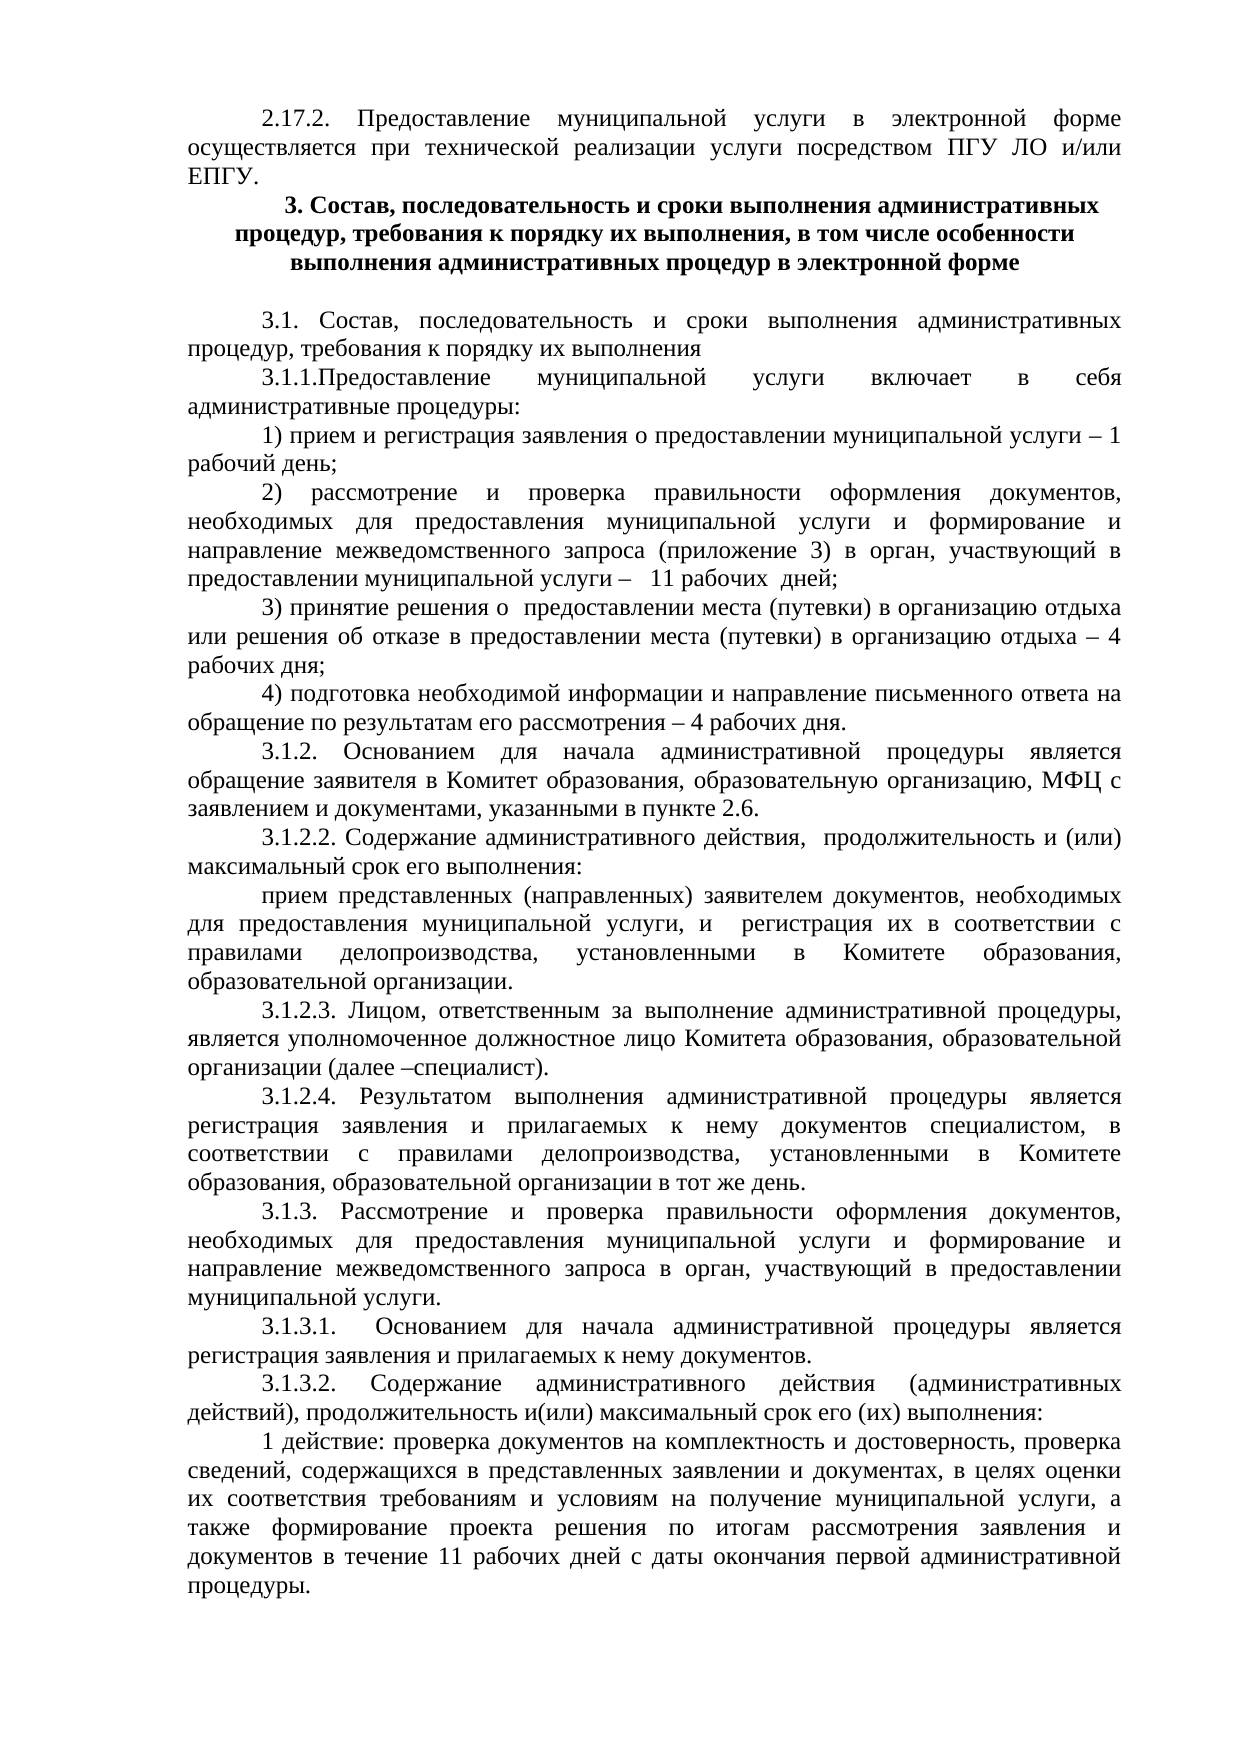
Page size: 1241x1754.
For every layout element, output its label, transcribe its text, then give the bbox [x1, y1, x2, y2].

text 3.1.2.4. Результатом выполнения административной процедуры является регистрация заявления и прилагаемых к нему документов специалистом, в соответствии с правилами делопроизводства, установленными в Комитете образования, образовательной организации в тот же день. [187, 1081, 1122, 1196]
text 3.1.1.Предоставление муниципальной услуги включает в себя административные процедуры: [187, 362, 1122, 420]
text 3.1.2.3. Лицом, ответственным за выполнение административной процедуры, является уполномоченное должностное лицо Комитета образования, образовательной организации (далее –специалист). [187, 995, 1122, 1081]
text 4) подготовка необходимой информации и направление письменного ответа на обращение по результатам его рассмотрения – 4 рабочих дня. [187, 678, 1122, 736]
text 3.1.2.2. Содержание административного действия, продолжительность и (или) максимальный срок его выполнения: [187, 822, 1122, 880]
text 1 действие: проверка документов на комплектность и достоверность, проверка сведений, содержащихся в представленных заявлении и документах, в целях оценки их соответствия требованиям и условиям на получение муниципальной услуги, а также формирование проекта решения по итогам рассмотрения заявления и документов в течение 11 рабочих дней с даты окончания первой административной процедуры. [187, 1426, 1122, 1598]
text 2.17.2. Предоставление муниципальной услуги в электронной форме осуществляется при технической реализации услуги посредством ПГУ ЛО и/или ЕПГУ. [187, 103, 1122, 190]
text 2) рассмотрение и проверка правильности оформления документов, необходимых для предоставления муниципальной услуги и формирование и направление межведомственного запроса (приложение 3) в орган, участвующий в предоставлении муниципальной услуги – 11 рабочих дней; [187, 477, 1122, 592]
text 3.1.3.2. Содержание административного действия (административных действий), продолжительность и(или) максимальный срок его (их) выполнения: [187, 1368, 1122, 1426]
text прием представленных (направленных) заявителем документов, необходимых для предоставления муниципальной услуги, и регистрация их в соответствии с правилами делопроизводства, установленными в Комитете образования, образовательной организации. [187, 880, 1122, 995]
text 3.1.3. Рассмотрение и проверка правильности оформления документов, необходимых для предоставления муниципальной услуги и формирование и направление межведомственного запроса в орган, участвующий в предоставлении муниципальной услуги. [187, 1196, 1122, 1311]
text 3. Состав, последовательность и сроки выполнения административных процедур, требования к порядку их выполнения, в том числе особенности выполнения административных процедур в электронной форме [187, 190, 1122, 276]
text 1) прием и регистрация заявления о предоставлении муниципальной услуги – 1 рабочий день; [187, 420, 1122, 477]
text 3.1.3.1. Основанием для начала административной процедуры является регистрация заявления и прилагаемых к нему документов. [187, 1311, 1122, 1368]
text 3.1.2. Основанием для начала административной процедуры является обращение заявителя в Комитет образования, образовательную организацию, МФЦ с заявлением и документами, указанными в пункте 2.6. [187, 736, 1122, 822]
text 3.1. Состав, последовательность и сроки выполнения административных процедур, требования к порядку их выполнения [187, 305, 1122, 362]
text 3) принятие решения о предоставлении места (путевки) в организацию отдыха или решения об отказе в предоставлении места (путевки) в организацию отдыха – 4 рабочих дня; [187, 592, 1122, 678]
